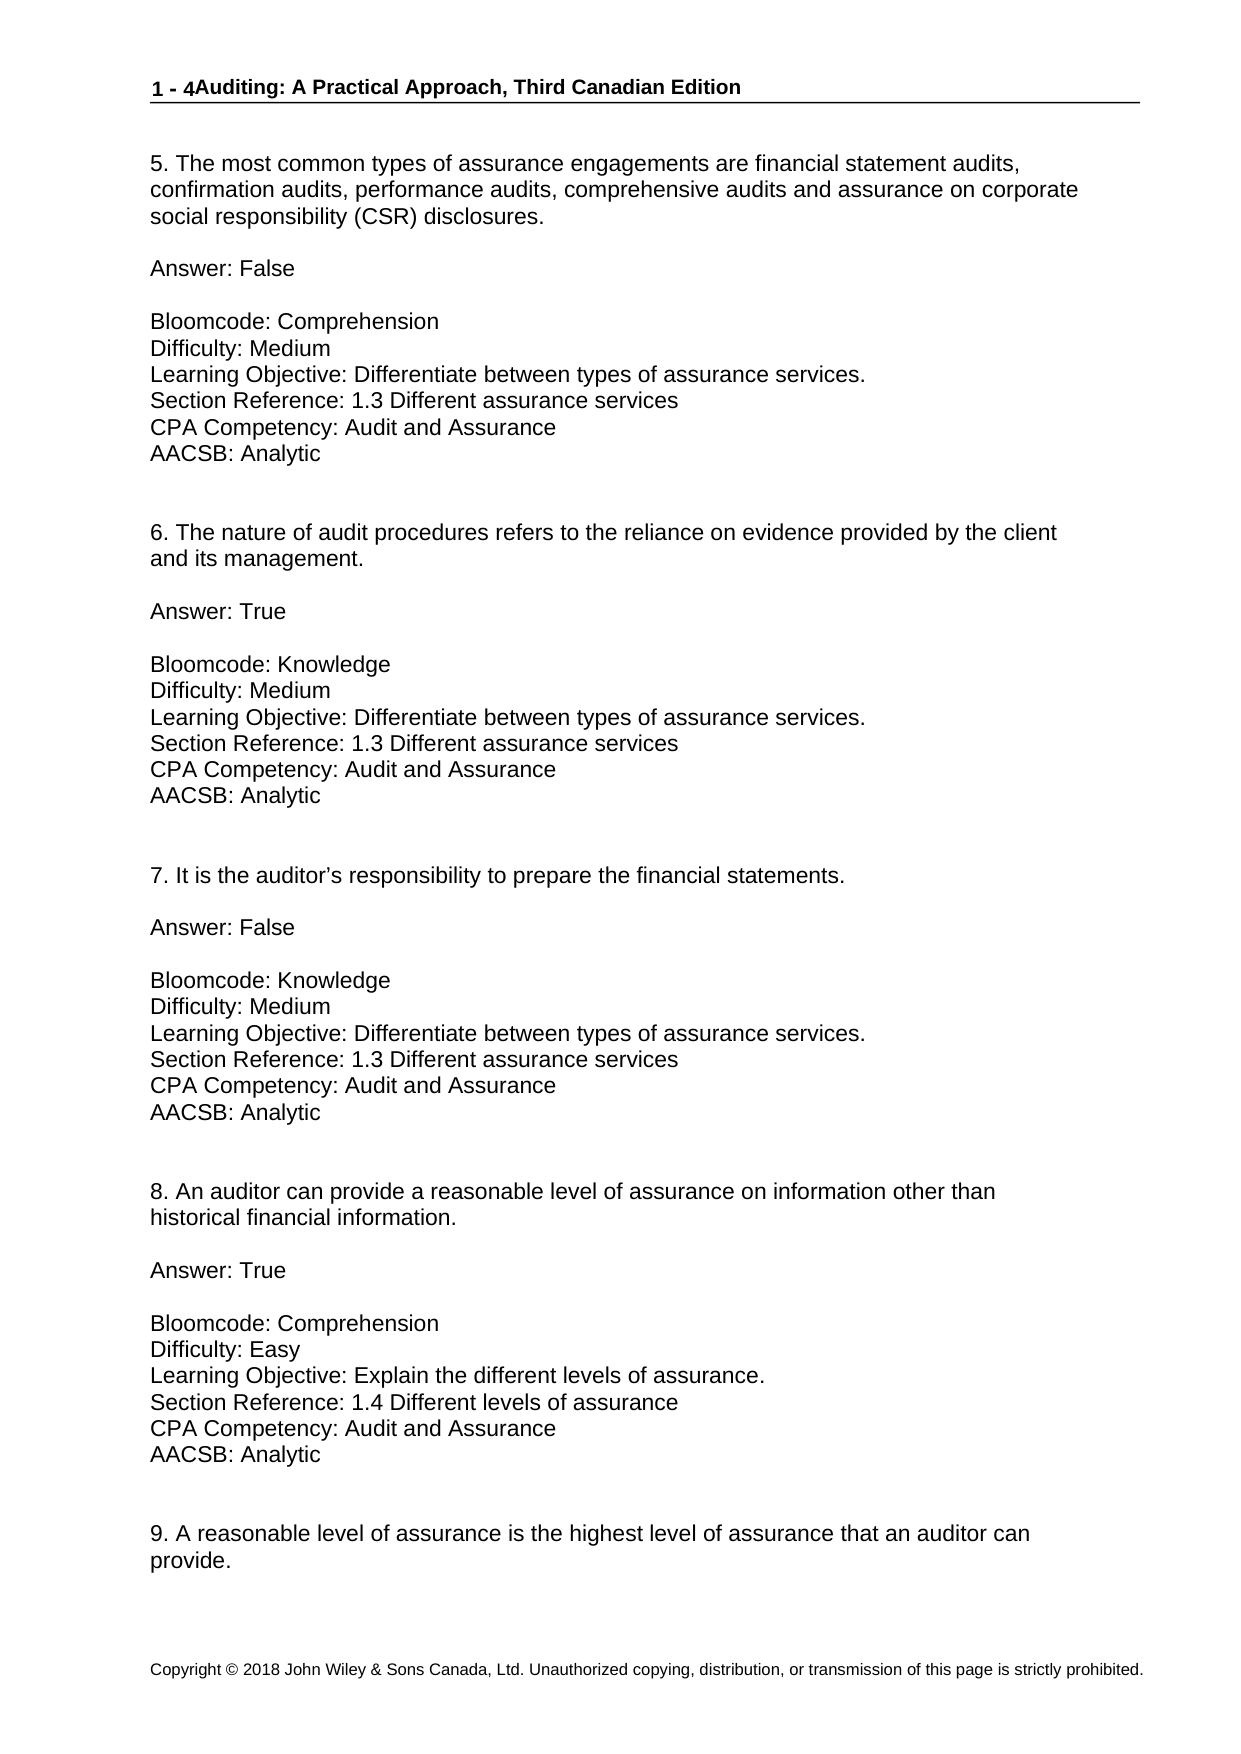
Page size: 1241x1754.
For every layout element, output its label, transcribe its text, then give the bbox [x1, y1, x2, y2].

text Section Reference: 1.3 Different assurance services [150, 1046, 1090, 1072]
text Difficulty: Medium [150, 677, 1090, 703]
text 7. It is the auditor’s responsibility to prepare the financial statements. [150, 862, 1090, 888]
text Difficulty: Medium [150, 993, 1090, 1020]
text Learning Objective: Differentiate between types of assurance services. [150, 361, 1090, 387]
text Answer: False [150, 255, 1090, 282]
text Answer: True [150, 1257, 1090, 1283]
text Section Reference: 1.3 Different assurance services [150, 730, 1090, 756]
text Bloomcode: Knowledge [150, 651, 1090, 677]
text AACSB: Analytic [150, 440, 1090, 466]
text 5. The most common types of assurance engagements are financial statement audits, confirmation audits, performance audits, comprehensive audits and assurance on corporate social responsibility (CSR) disclosures. [150, 150, 1090, 229]
text Bloomcode: Comprehension [150, 308, 1090, 334]
text CPA Competency: Audit and Assurance [150, 1072, 1090, 1099]
text Section Reference: 1.3 Different assurance services [150, 387, 1090, 413]
text Difficulty: Medium [150, 334, 1090, 361]
text Difficulty: Easy [150, 1336, 1090, 1362]
text CPA Competency: Audit and Assurance [150, 413, 1090, 440]
text Learning Objective: Differentiate between types of assurance services. [150, 703, 1090, 730]
text Learning Objective: Differentiate between types of assurance services. [150, 1020, 1090, 1046]
text CPA Competency: Audit and Assurance [150, 1415, 1090, 1441]
text Bloomcode: Comprehension [150, 1309, 1090, 1336]
text Answer: True [150, 598, 1090, 624]
text 8. An auditor can provide a reasonable level of assurance on information other than historical financial information. [150, 1178, 1090, 1231]
text Answer: False [150, 914, 1090, 941]
text 6. The nature of audit procedures refers to the reliance on evidence provided by the client and its management. [150, 519, 1090, 572]
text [150, 1389, 1090, 1415]
text CPA Competency: Audit and Assurance [150, 756, 1090, 782]
text Learning Objective: Explain the different levels of assurance. [150, 1362, 1090, 1389]
text AACSB: Analytic [150, 782, 1090, 809]
text Bloomcode: Knowledge [150, 967, 1090, 993]
text AACSB: Analytic [150, 1441, 1090, 1468]
text 9. A reasonable level of assurance is the highest level of assurance that an auditor can provide. [150, 1520, 1090, 1573]
text AACSB: Analytic [150, 1099, 1090, 1125]
